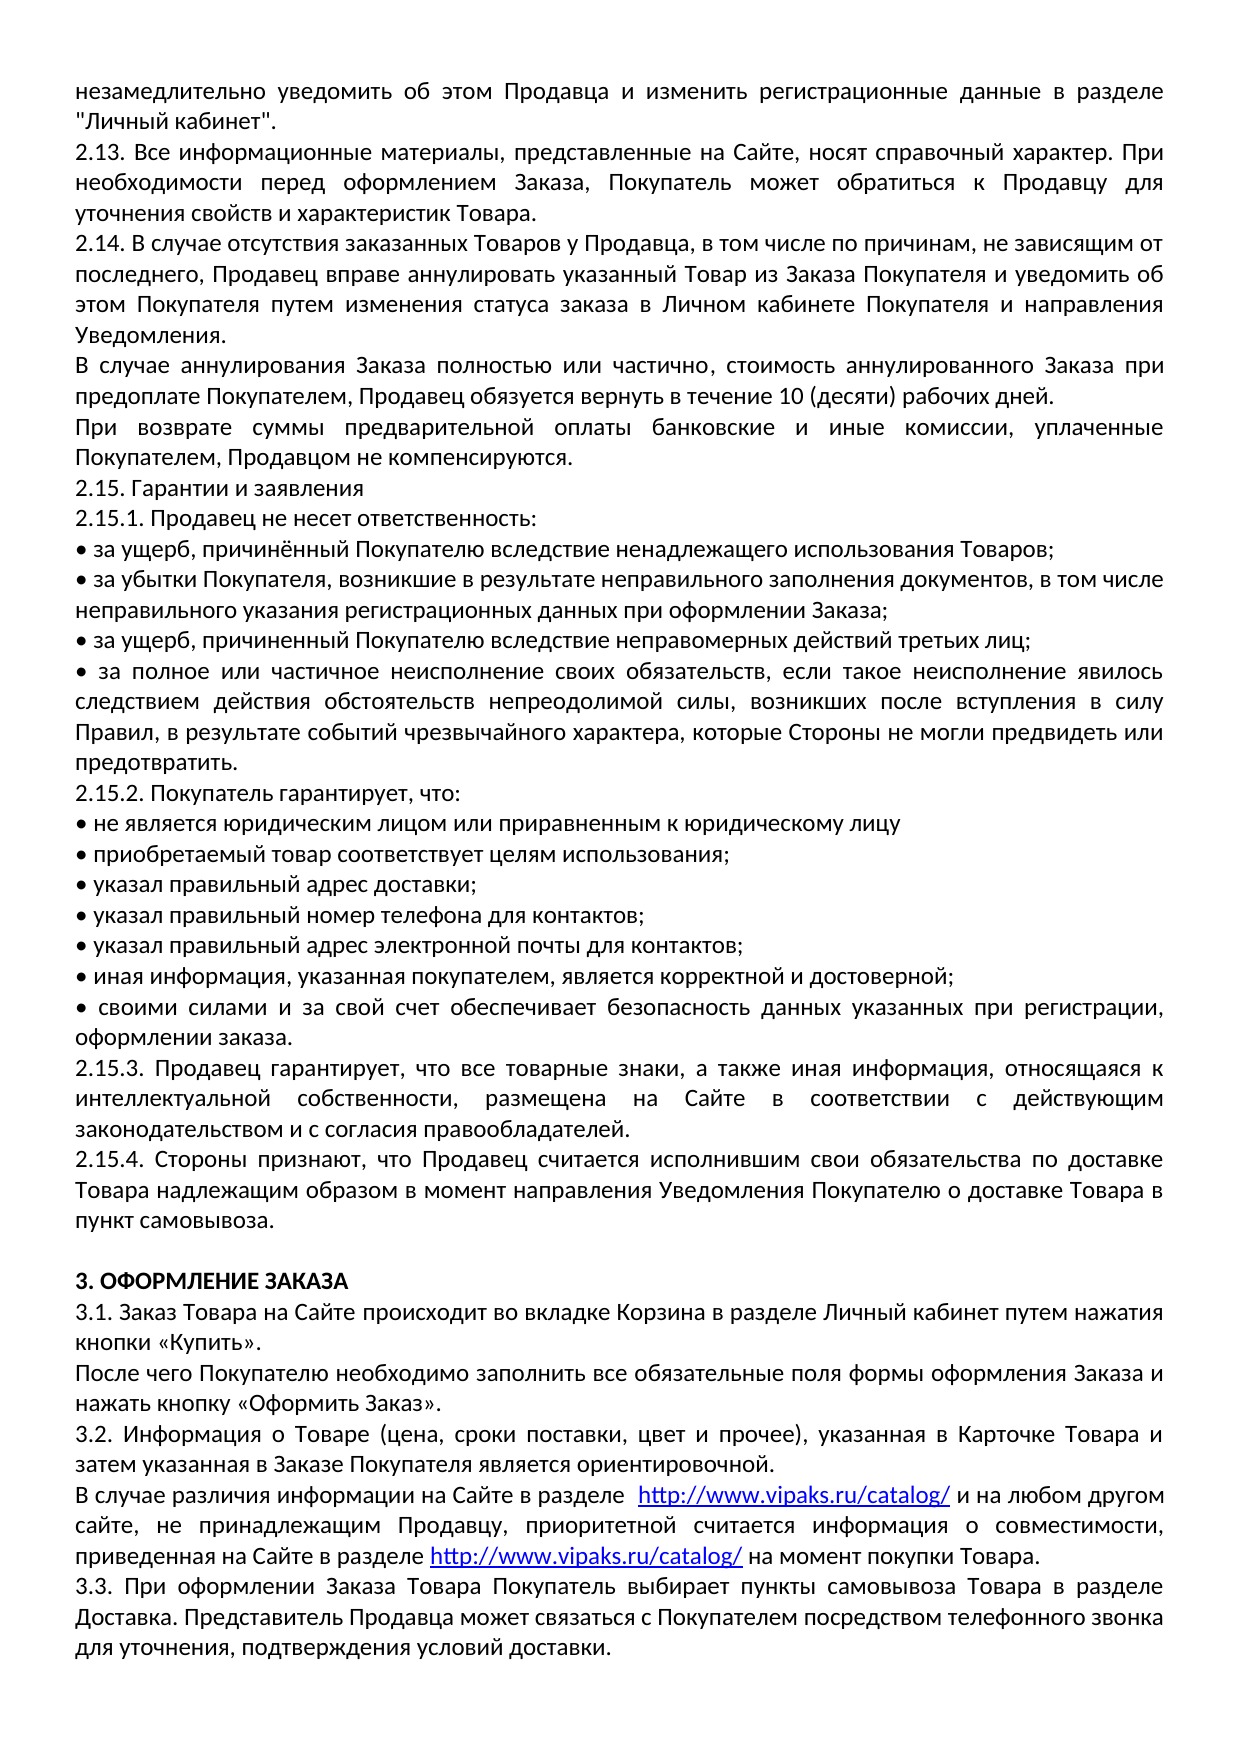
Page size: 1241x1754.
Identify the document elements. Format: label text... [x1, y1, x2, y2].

text 2.15.2. Покупатель гарантирует, что: [75, 777, 1165, 807]
text После чего Покупателю необходимо заполнить все обязательные поля формы оформления Заказа и нажать кнопку «Оформить Заказ». [75, 1357, 1165, 1418]
text 3.2. Информация о Товаре (цена, сроки поставки, цвет и прочее), указанная в Карточке Товара и затем указанная в Заказе Покупателя является ориентировочной. [75, 1418, 1165, 1479]
text При возврате суммы предварительной оплаты банковские и иные комиссии, уплаченные Покупателем, Продавцом не компенсируются. [75, 411, 1165, 472]
text 2.13. Все информационные материалы, представленные на Сайте, носят справочный характер. При необходимости перед оформлением Заказа, Покупатель может обратиться к Продавцу для уточнения свойств и характеристик Товара. [75, 136, 1165, 228]
text • своими силами и за свой счет обеспечивает безопасность данных указанных при регистрации, оформлении заказа. [75, 991, 1165, 1052]
text В случае различия информации на Сайте в разделе http://www.vipaks.ru/catalog/ и на любом другом сайте, не принадлежащим Продавцу, приоритетной считается информация о совместимости, приведенная на Сайте в разделе http://www.vipaks.ru/catalog/ на момент покупки Товара. [75, 1479, 1165, 1571]
text 2.15.4. Стороны признают, что Продавец считается исполнившим свои обязательства по доставке Товара надлежащим образом в момент направления Уведомления Покупателю о доставке Товара в пункт самовывоза. [75, 1143, 1165, 1235]
text • за ущерб, причинённый Покупателю вследствие ненадлежащего использования Товаров; [75, 533, 1165, 563]
text • иная информация, указанная покупателем, является корректной и достоверной; [75, 960, 1165, 991]
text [75, 75, 1165, 136]
text 2.15. Гарантии и заявления [75, 472, 1165, 502]
text • указал правильный адрес доставки; [75, 868, 1165, 899]
text 3.1. Заказ Товара на Сайте происходит во вкладке Корзина в разделе Личный кабинет путем нажатия кнопки «Купить». [75, 1296, 1165, 1357]
text • приобретаемый товар соответствует целям использования; [75, 838, 1165, 868]
text 2.15.1. Продавец не несет ответственность: [75, 502, 1165, 533]
text 3. ОФОРМЛЕНИЕ ЗАКАЗА [75, 1265, 1165, 1296]
text • не является юридическим лицом или приравненным к юридическому лицу [75, 807, 1165, 838]
text • за убытки Покупателя, возникшие в результате неправильного заполнения документов, в том числе неправильного указания регистрационных данных при оформлении Заказа; [75, 563, 1165, 624]
text 3.3. При оформлении Заказа Товара Покупатель выбирает пункты самовывоза Товара в разделе Доставка. Представитель Продавца может связаться с Покупателем посредством телефонного звонка для уточнения, подтверждения условий доставки. [75, 1571, 1165, 1662]
text 2.14. В случае отсутствия заказанных Товаров у Продавца, в том числе по причинам, не зависящим от последнего, Продавец вправе аннулировать указанный Товар из Заказа Покупателя и уведомить об этом Покупателя путем изменения статуса заказа в Личном кабинете Покупателя и направления Уведомления. [75, 228, 1165, 350]
text • за ущерб, причиненный Покупателю вследствие неправомерных действий третьих лиц; [75, 624, 1165, 655]
text • за полное или частичное неисполнение своих обязательств, если такое неисполнение явилось следствием действия обстоятельств непреодолимой силы, возникших после вступления в силу Правил, в результате событий чрезвычайного характера, которые Стороны не могли предвидеть или предотвратить. [75, 655, 1165, 777]
text 2.15.3. Продавец гарантирует, что все товарные знаки, а также иная информация, относящаяся к интеллектуальной собственности, размещена на Сайте в соответствии с действующим законодательством и с согласия правообладателей. [75, 1052, 1165, 1143]
text • указал правильный номер телефона для контактов; [75, 899, 1165, 929]
text • указал правильный адрес электронной почты для контактов; [75, 929, 1165, 960]
text В случае аннулирования Заказа полностью или частично, стоимость аннулированного Заказа при предоплате Покупателем, Продавец обязуется вернуть в течение 10 (десяти) рабочих дней. [75, 350, 1165, 411]
